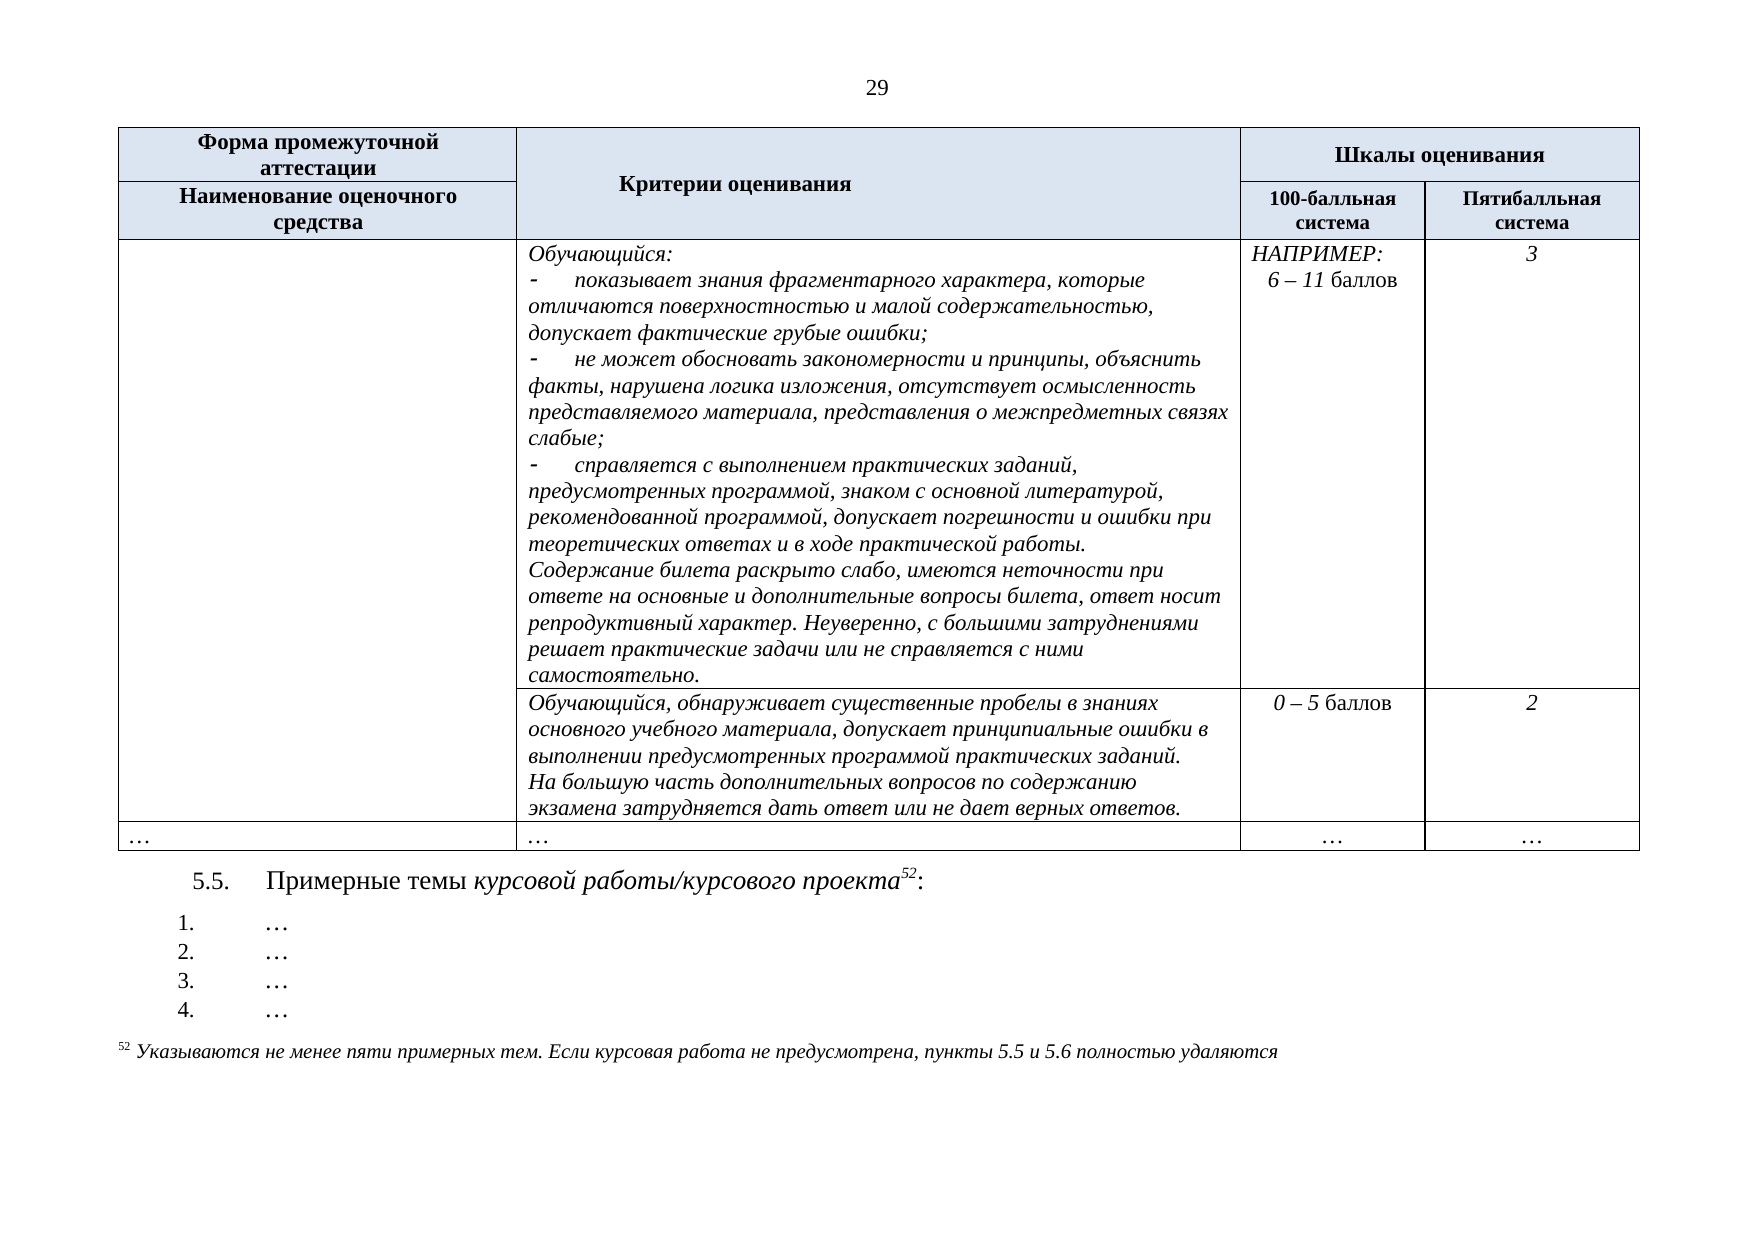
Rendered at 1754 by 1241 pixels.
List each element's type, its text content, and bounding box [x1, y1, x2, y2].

table_cell … [1241, 822, 1424, 850]
table_cell Пятибалльная система [1426, 182, 1639, 239]
table_cell НАПРИМЕР: 6 – 11 баллов [1241, 240, 1424, 688]
list … [103, 994, 1636, 1022]
table_cell Обучающийся, обнаруживает существенные пробелы в знаниях основного учебного материала, допускает принципиальные ошибки в выполнении предусмотренных программой практических заданий. На большую часть дополнительных вопросов по содержанию экзамена затрудняется дать ответ или не дает верных ответов. [517, 689, 1240, 821]
table_cell … [517, 822, 1240, 850]
table_cell 0 – 5 баллов [1241, 689, 1424, 821]
table_cell … [119, 822, 516, 850]
table_cell Обучающийся: показывает знания фрагментарного характера, которые отличаются поверхностностью и малой содержательностью, допускает фактические грубые ошибки; не может обосновать закономерности и принципы, объяснить факты, нарушена логика изложения, отсутствует осмысленность представляемого материала, представления о межпредметных связях слабые; справляется с выполнением практических заданий, предусмотренных программой, знаком с основной литературой, рекомендованной программой, допускает погрешности и ошибки при теоретических ответах и в ходе практической работы. Содержание билета раскрыто слабо, имеются неточности при ответе на основные и дополнительные вопросы билета, ответ носит репродуктивный характер. Неуверенно, с большими затруднениями решает практические задачи или не справляется с ними самостоятельно. [517, 240, 1240, 688]
table_header Критерии оценивания [517, 128, 1240, 239]
list … [103, 936, 1636, 965]
table_cell 100-балльная система [1241, 182, 1424, 239]
subtitle Примерные темы курсовой работы/курсового проекта: [192, 864, 1636, 895]
list … [103, 965, 1636, 994]
list … [103, 907, 1636, 936]
table_cell … [1426, 822, 1639, 850]
table_cell 3 [1426, 240, 1639, 688]
table_header Шкалы оценивания [1241, 128, 1639, 181]
table_cell Наименование оценочного средства [119, 182, 516, 239]
table_header Форма промежуточной аттестации [119, 128, 516, 181]
table_cell 2 [1426, 689, 1639, 821]
